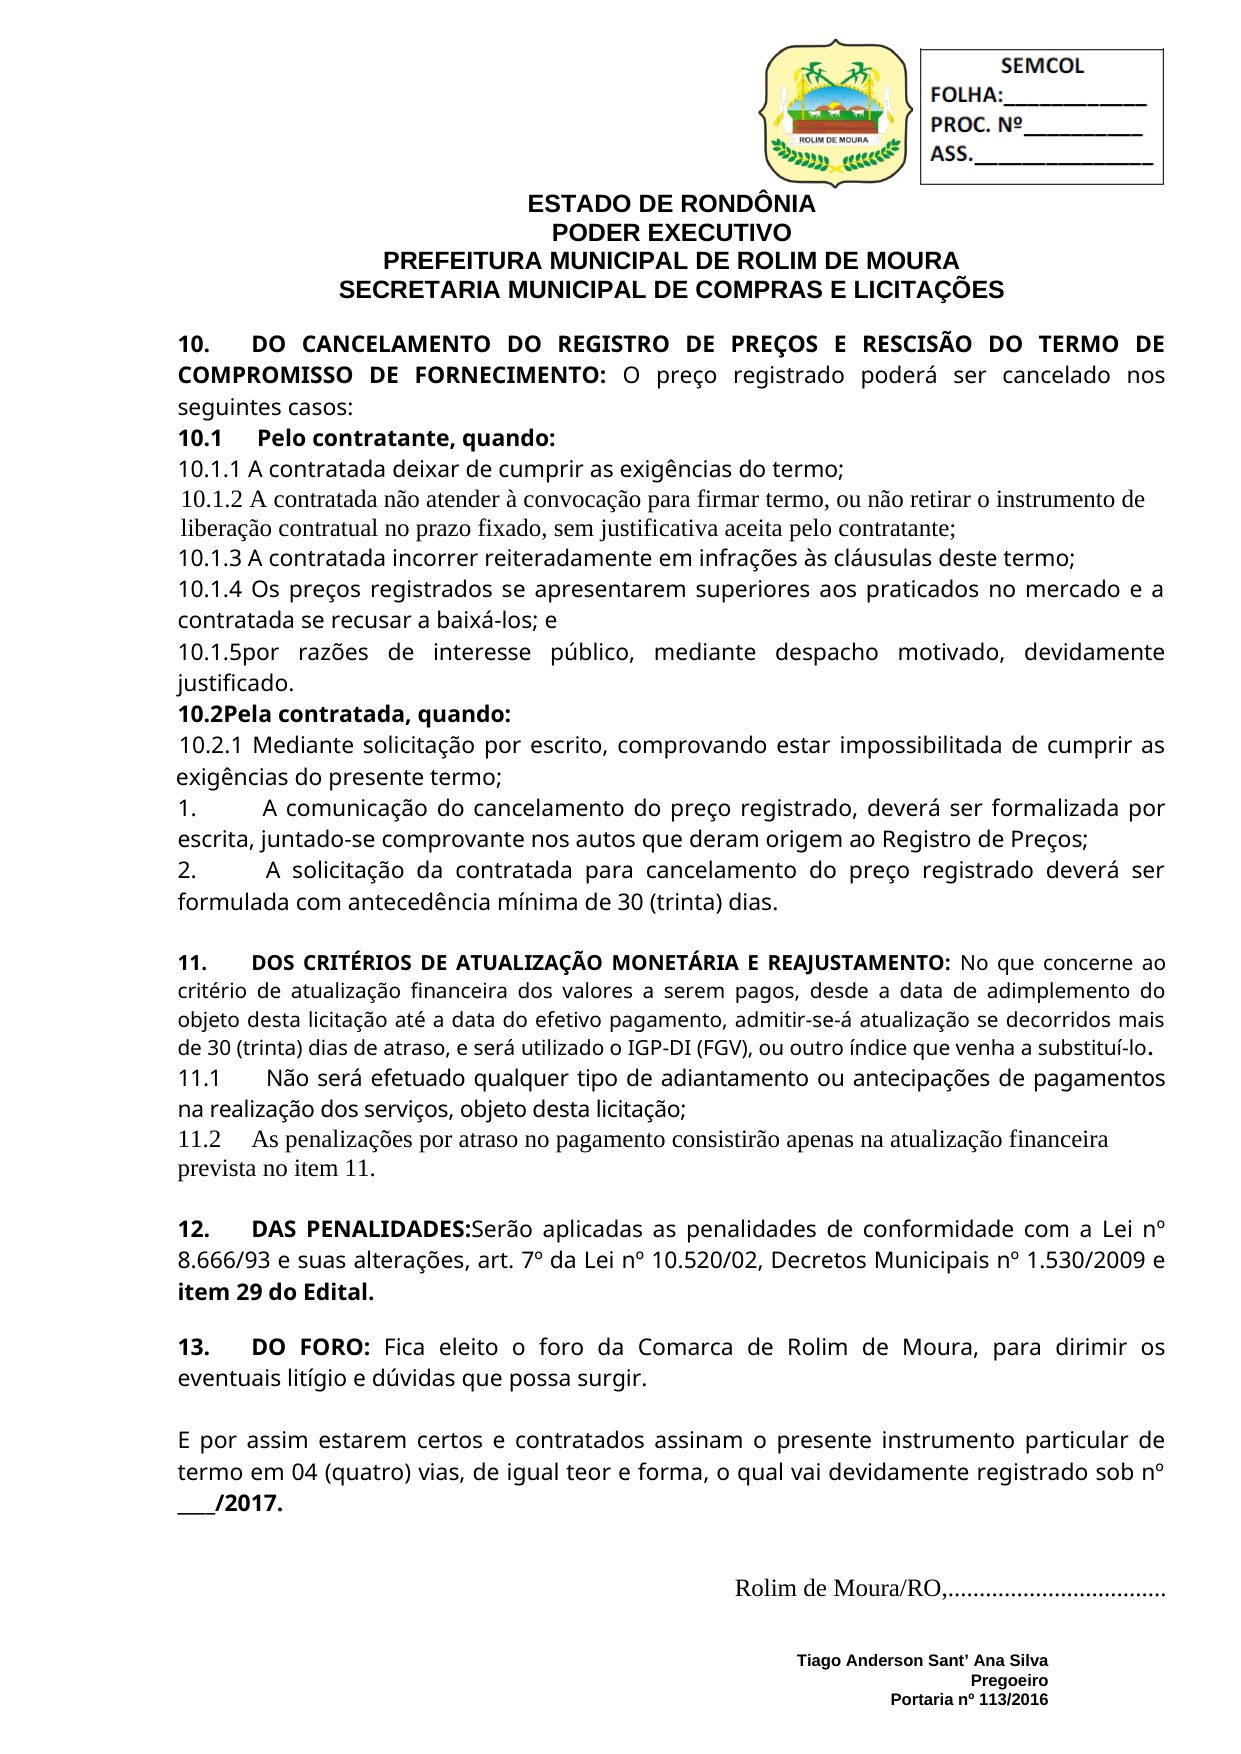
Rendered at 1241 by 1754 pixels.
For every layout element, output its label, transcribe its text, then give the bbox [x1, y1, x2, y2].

text 10.1 Pelo contratante, quando: [177, 422, 1166, 453]
picture [757, 38, 914, 189]
list A comunicação do cancelamento do preço registrado, deverá ser formalizada por escrita, juntado-se comprovante nos autos que deram origem ao Registro de Preços; [177, 792, 1166, 854]
text E por assim estarem certos e contratados assinam o presente instrumento particular de termo em 04 (quatro) vias, de igual teor e forma, o qual vai devidamente registrado sob nº ____/2017. [177, 1424, 1166, 1518]
subtitle 11. DOS CRITÉRIOS DE ATUALIZAÇÃO MONETÁRIA E REAJUSTAMENTO: No que concerne ao critério de atualização financeira dos valores a serem pagos, desde a data de adimplemento do objeto desta licitação até a data do efetivo pagamento, admitir-se-á atualização se decorridos mais de 30 (trinta) dias de atraso, e será utilizado o IGP-DI (FGV), ou outro índice que venha a substituí-lo. [177, 948, 1166, 1062]
text 11.2 As penalizações por atraso no pagamento consistirão apenas na atualização financeira prevista no item 11. [177, 1124, 1166, 1182]
list A contratada incorrer reiteradamente em infrações às cláusulas deste termo; [177, 542, 1166, 573]
text 10.1.2 A contratada não atender à convocação para firmar termo, ou não retirar o instrumento de liberação contratual no prazo fixado, sem justificativa aceita pelo contratante; [180, 484, 1166, 542]
text 10.2Pela contratada, quando: [177, 698, 1166, 729]
text Rolim de Moura/RO,................................... [177, 1573, 1166, 1602]
text 10.2.1 Mediante solicitação por escrito, comprovando estar impossibilitada de cumprir as exigências do presente termo; [176, 729, 1166, 792]
list por razões de interesse público, mediante despacho motivado, devidamente justificado. [177, 635, 1166, 698]
text 12. DAS PENALIDADES:Serão aplicadas as penalidades de conformidade com a Lei nº 8.666/93 e suas alterações, art. 7º da Lei nº 10.520/02, Decretos Municipais nº 1.530/2009 e item 29 do Edital. [177, 1213, 1166, 1307]
list Os preços registrados se apresentarem superiores aos praticados no mercado e a contratada se recusar a baixá-los; e [177, 573, 1166, 635]
text 11.1 Não será efetuado qualquer tipo de adiantamento ou antecipações de pagamentos na realização dos serviços, objeto desta licitação; [177, 1062, 1166, 1124]
text 13. DO FORO: Fica eleito o foro da Comarca de Rolim de Moura, para dirimir os eventuais litígio e dúvidas que possa surgir. [177, 1331, 1166, 1393]
text 10.1.1 A contratada deixar de cumprir as exigências do termo; [177, 453, 1166, 484]
text 10. DO CANCELAMENTO DO REGISTRO DE PREÇOS E RESCISÃO DO TERMO DE COMPROMISSO DE FORNECIMENTO: O preço registrado poderá ser cancelado nos seguintes casos: [177, 328, 1166, 422]
list A solicitação da contratada para cancelamento do preço registrado deverá ser formulada com antecedência mínima de 30 (trinta) dias. [177, 854, 1166, 917]
